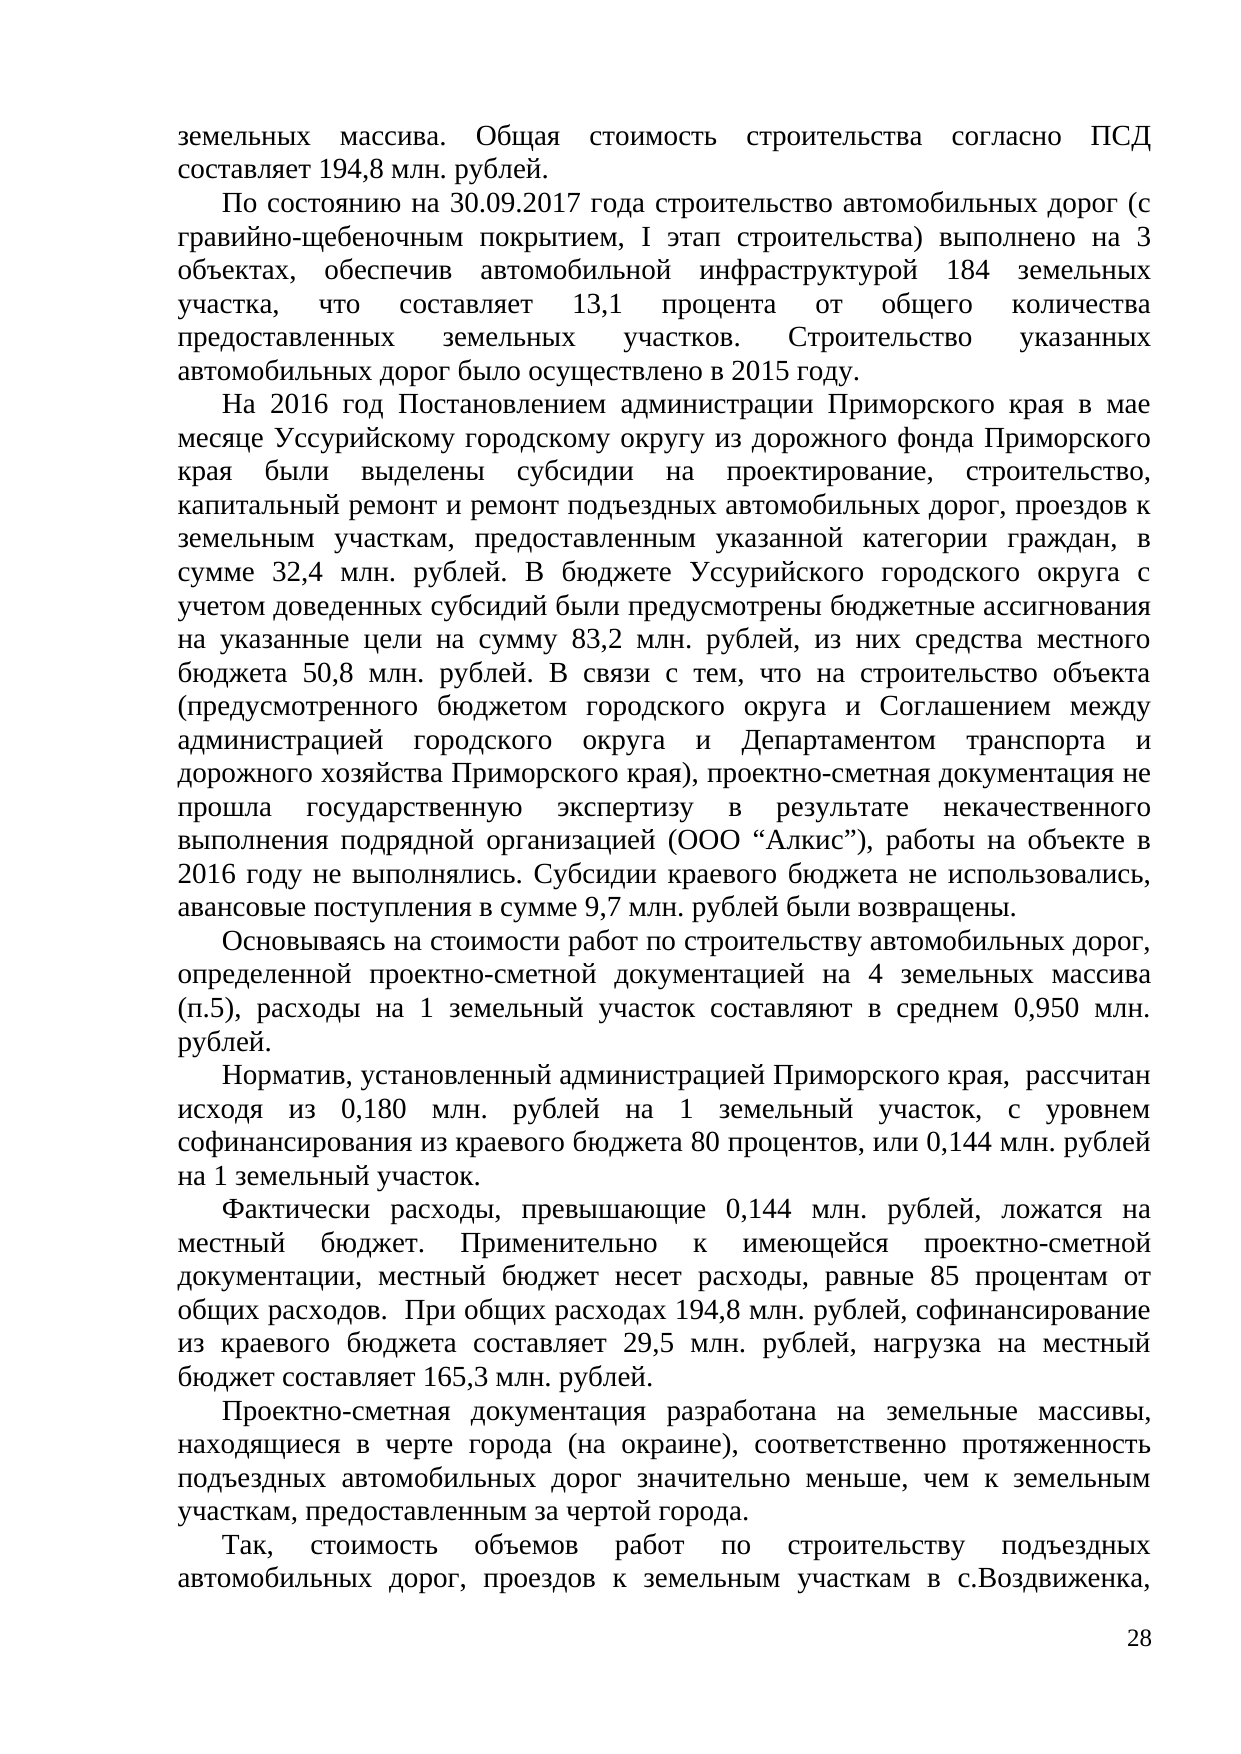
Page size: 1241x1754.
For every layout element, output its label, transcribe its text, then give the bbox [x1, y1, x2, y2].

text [177, 1527, 1152, 1594]
text Основываясь на стоимости работ по строительству автомобильных дорог, определенной проектно-сметной документацией на 4 земельных массива (п.5), расходы на 1 земельный участок составляют в среднем 0,950 млн. рублей. [177, 923, 1152, 1057]
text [177, 118, 1152, 185]
text Фактически расходы, превышающие 0,144 млн. рублей, ложатся на местный бюджет. Применительно к имеющейся проектно-сметной документации, местный бюджет несет расходы, равные 85 процентам от общих расходов. При общих расходах 194,8 млн. рублей, софинансирование из краевого бюджета составляет 29,5 млн. рублей, нагрузка на местный бюджет составляет 165,3 млн. рублей. [177, 1191, 1152, 1393]
text Проектно-сметная документация разработана на земельные массивы, находящиеся в черте города (на окраине), соответственно протяженность подъездных автомобильных дорог значительно меньше, чем к земельным участкам, предоставленным за чертой города. [177, 1393, 1152, 1527]
text Норматив, установленный администрацией Приморского края, рассчитан исходя из 0,180 млн. рублей на 1 земельный участок, с уровнем софинансирования из краевого бюджета 80 процентов, или 0,144 млн. рублей на 1 земельный участок. [177, 1057, 1152, 1191]
text На 2016 год Постановлением администрации Приморского края в мае месяце Уссурийскому городскому округу из дорожного фонда Приморского края были выделены субсидии на проектирование, строительство, капитальный ремонт и ремонт подъездных автомобильных дорог, проездов к земельным участкам, предоставленным указанной категории граждан, в сумме 32,4 млн. рублей. В бюджете Уссурийского городского округа с учетом доведенных субсидий были предусмотрены бюджетные ассигнования на указанные цели на сумму 83,2 млн. рублей, из них средства местного бюджета 50,8 млн. рублей. В связи с тем, что на строительство объекта (предусмотренного бюджетом городского округа и Соглашением между администрацией городского округа и Департаментом транспорта и дорожного хозяйства Приморского края), проектно-сметная документация не прошла государственную экспертизу в результате некачественного выполнения подрядной организацией (ООО “Алкис”), работы на объекте в 2016 году не выполнялись. Субсидии краевого бюджета не использовались, авансовые поступления в сумме 9,7 млн. рублей были возвращены. [177, 386, 1152, 923]
text По состоянию на 30.09.2017 года строительство автомобильных дорог (с гравийно-щебеночным покрытием, I этап строительства) выполнено на 3 объектах, обеспечив автомобильной инфраструктурой 184 земельных участка, что составляет 13,1 процента от общего количества предоставленных земельных участков. Строительство указанных автомобильных дорог было осуществлено в 2015 году. [177, 185, 1152, 386]
